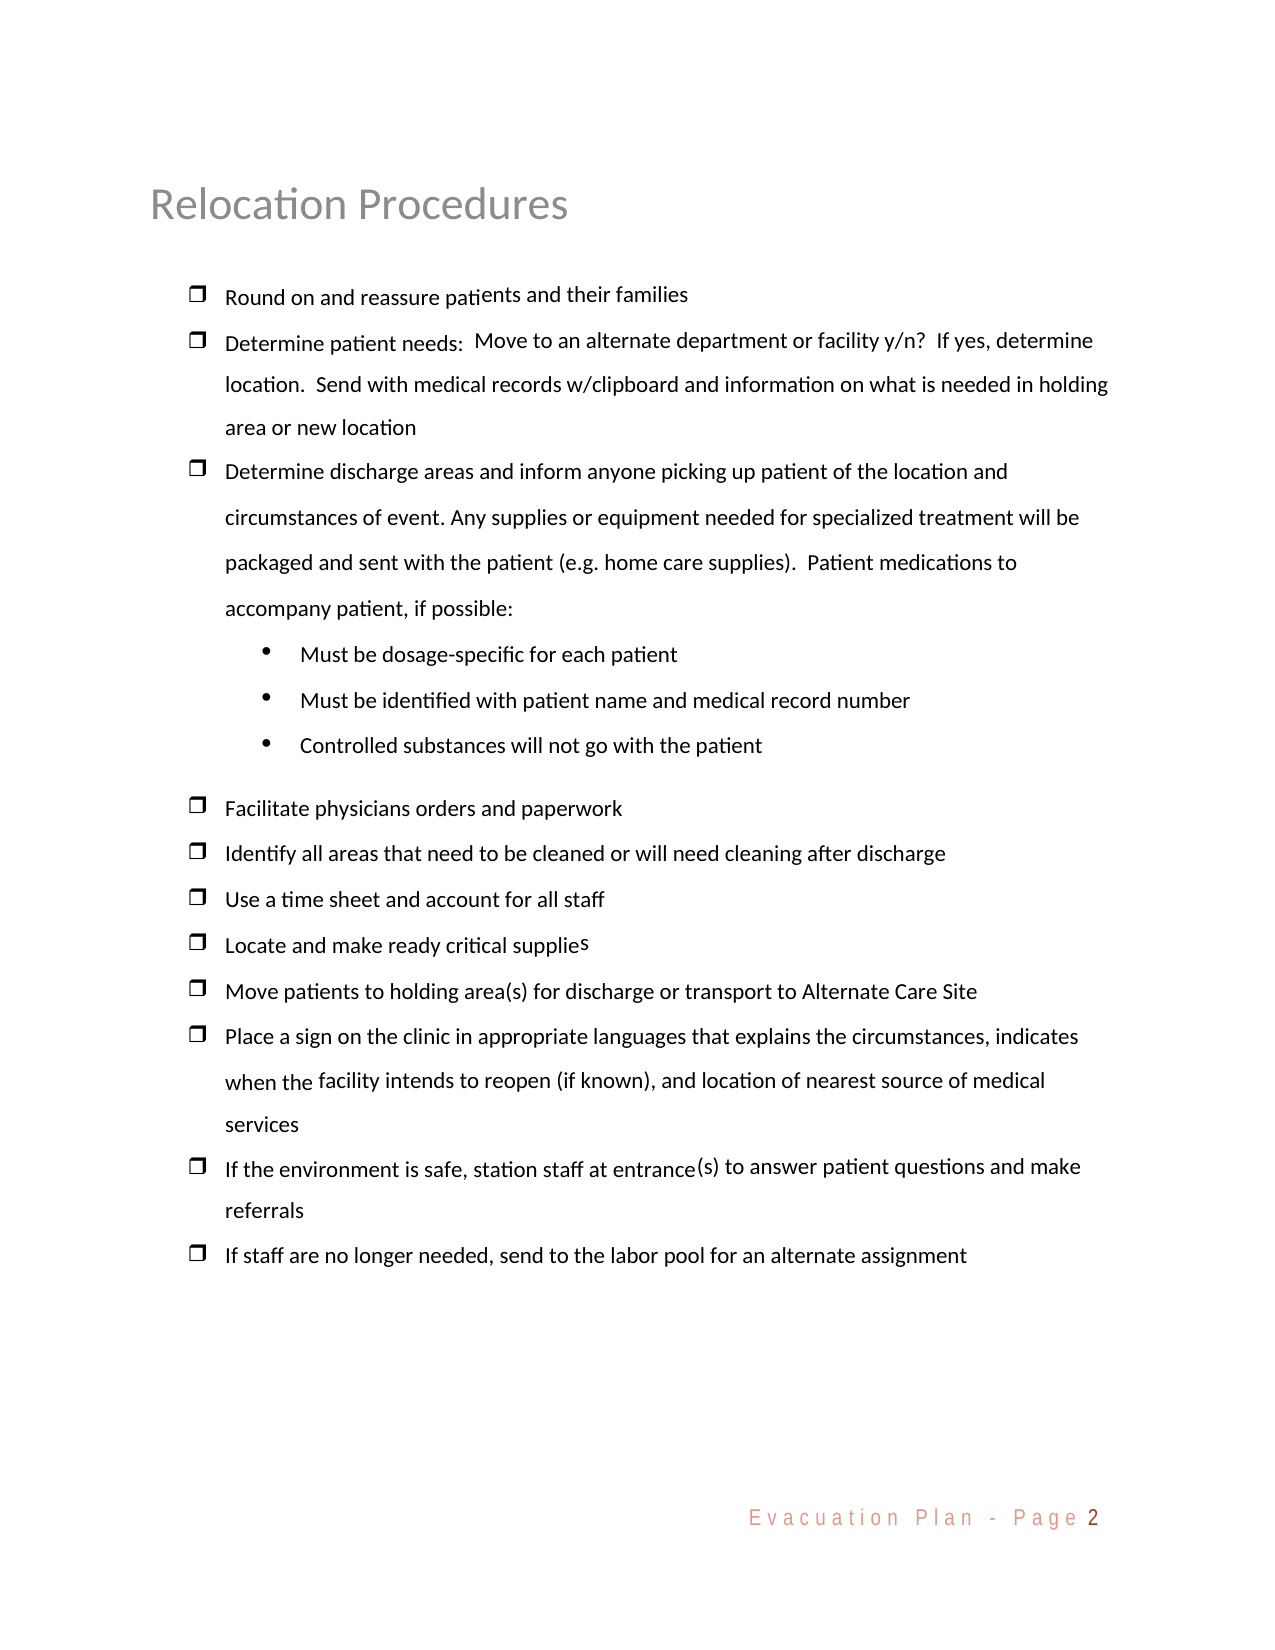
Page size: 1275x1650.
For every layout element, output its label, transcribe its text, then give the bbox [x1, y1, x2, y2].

list Must be dosage-specific for each patient [262, 637, 1125, 668]
list Place a sign on the clinic in appropriate languages that explains the circumstances, indicates when the facility intends to reopen (if known), and location of nearest source of medical services [187, 1020, 1125, 1138]
list Move patients to holding area(s) for discharge or transport to Alternate Care Site [187, 974, 1125, 1005]
list Facilitate physicians orders and paperwork [187, 791, 1125, 822]
list Determine discharge areas and inform anyone picking up patient of the location and circumstances of event. Any supplies or equipment needed for specialized treatment will be packaged and sent with the patient (e.g. home care supplies). Patient medications to accompany patient, if possible: [187, 454, 1125, 622]
subtitle Relocation Procedures [150, 175, 1125, 231]
list Determine patient needs: Move to an alternate department or facility y/n? If yes, determine location. Send with medical records w/clipboard and information on what is needed in holding area or new location [187, 326, 1125, 441]
list If the environment is safe, station staff at entrance(s) to answer patient questions and make referrals [187, 1152, 1125, 1225]
list Round on and reassure patients and their families [187, 280, 1125, 311]
list Use a time sheet and account for all staff [187, 883, 1125, 913]
list Must be identified with patient name and medical record number [262, 683, 1125, 714]
list Locate and make ready critical supplies [187, 928, 1125, 959]
list If staff are no longer needed, send to the labor pool for an alternate assignment [187, 1239, 1125, 1269]
list Controlled substances will not go with the patient [262, 729, 1125, 759]
list Identify all areas that need to be cleaned or will need cleaning after discharge [187, 837, 1125, 868]
